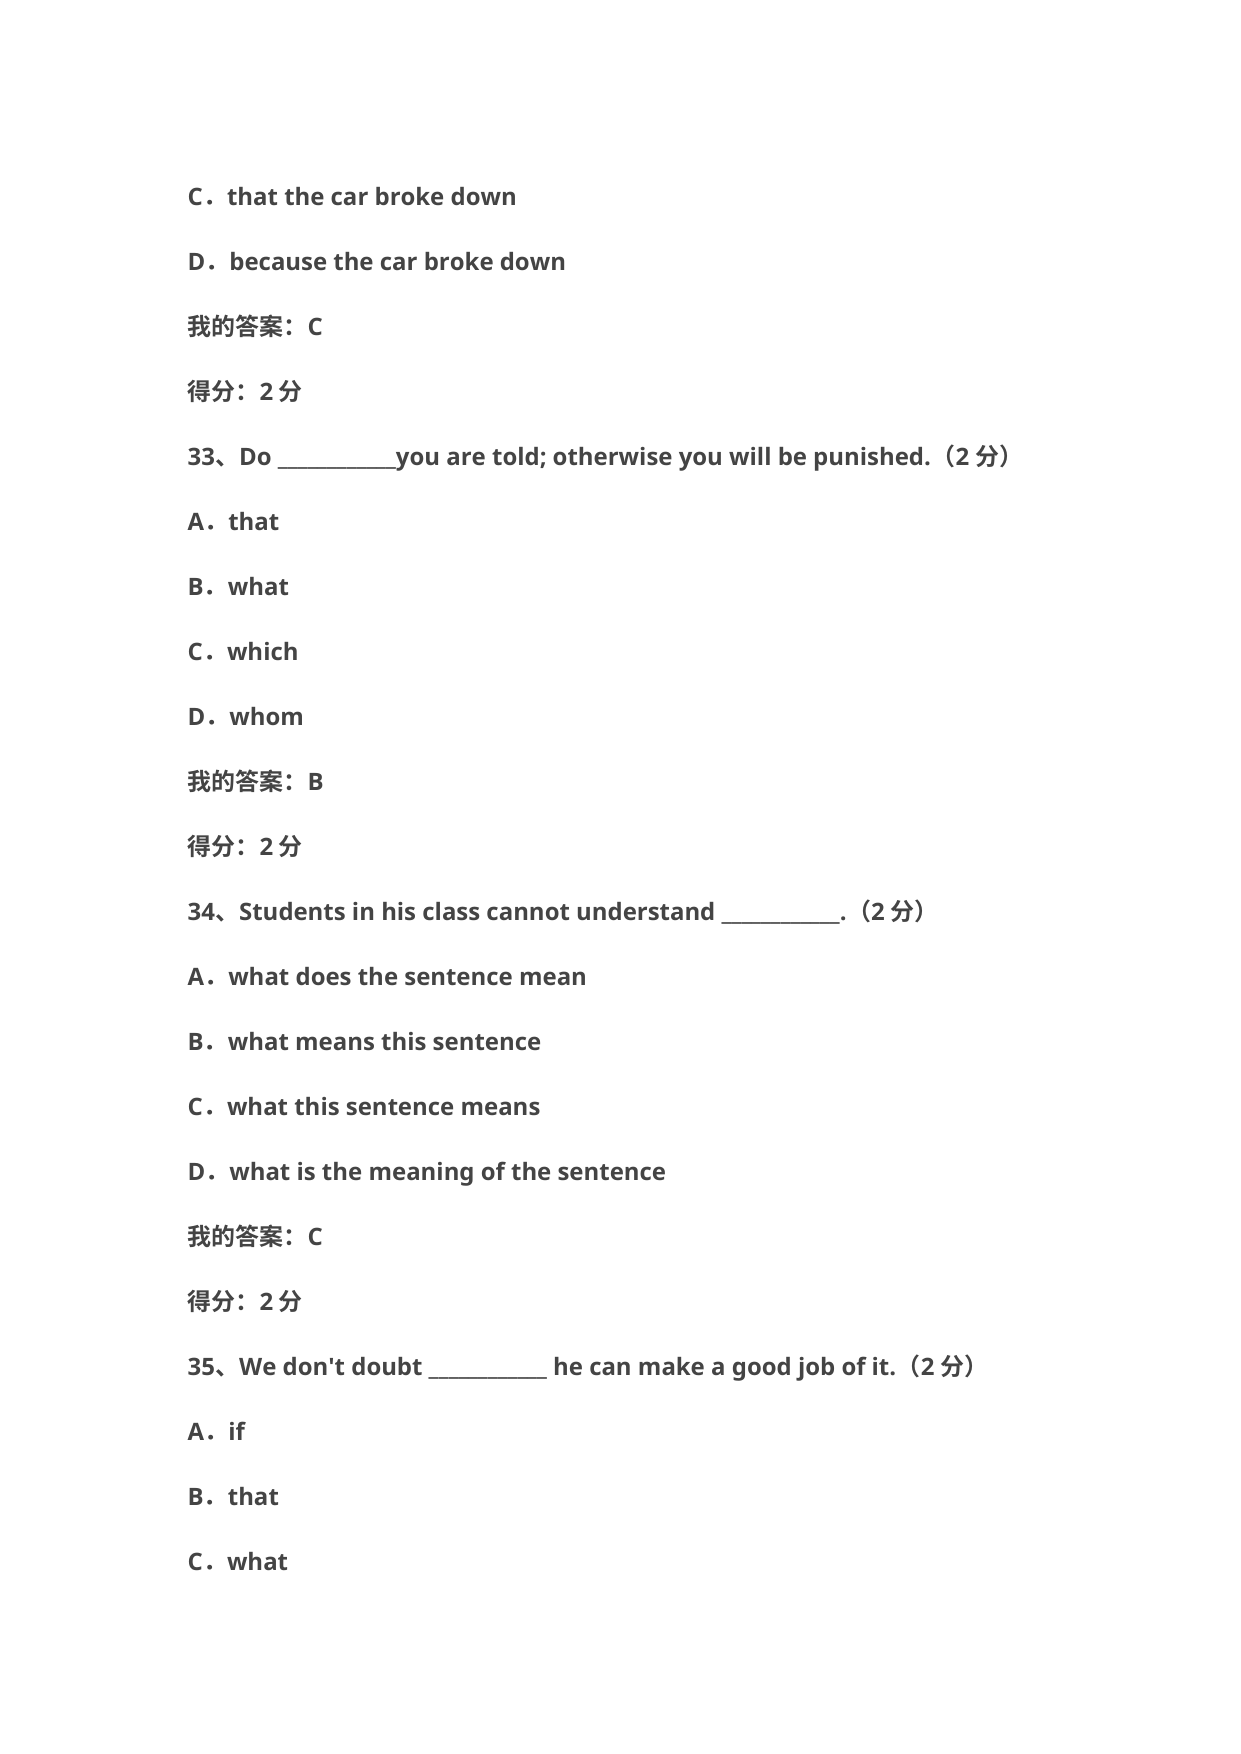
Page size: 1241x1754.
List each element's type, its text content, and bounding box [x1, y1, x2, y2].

text D．whom [187, 682, 1053, 747]
text 得分：2分 [187, 1267, 1053, 1332]
text D．what is the meaning of the sentence [187, 1137, 1053, 1202]
text D．because the car broke down [187, 227, 1053, 292]
text C．which [187, 617, 1053, 682]
text C．that the car broke down [187, 162, 1053, 227]
text 33、Do ____________you are told; otherwise you will be punished.（2 分） [187, 422, 1053, 487]
text 我的答案：B [187, 747, 1053, 812]
text B．what [187, 552, 1053, 617]
text A．if [187, 1397, 1053, 1462]
text A．that [187, 487, 1053, 552]
text B．what means this sentence [187, 1007, 1053, 1072]
text 得分：2分 [187, 812, 1053, 877]
text 35、We don't doubt ____________ he can make a good job of it.（2 分） [187, 1332, 1053, 1397]
text B．that [187, 1462, 1053, 1527]
text 我的答案：C [187, 292, 1053, 357]
text C．what [187, 1527, 1053, 1592]
text A．what does the sentence mean [187, 942, 1053, 1007]
text 34、Students in his class cannot understand ____________.（2 分） [187, 877, 1053, 942]
text C．what this sentence means [187, 1072, 1053, 1137]
text 我的答案：C [187, 1202, 1053, 1267]
text 得分：2分 [187, 357, 1053, 422]
